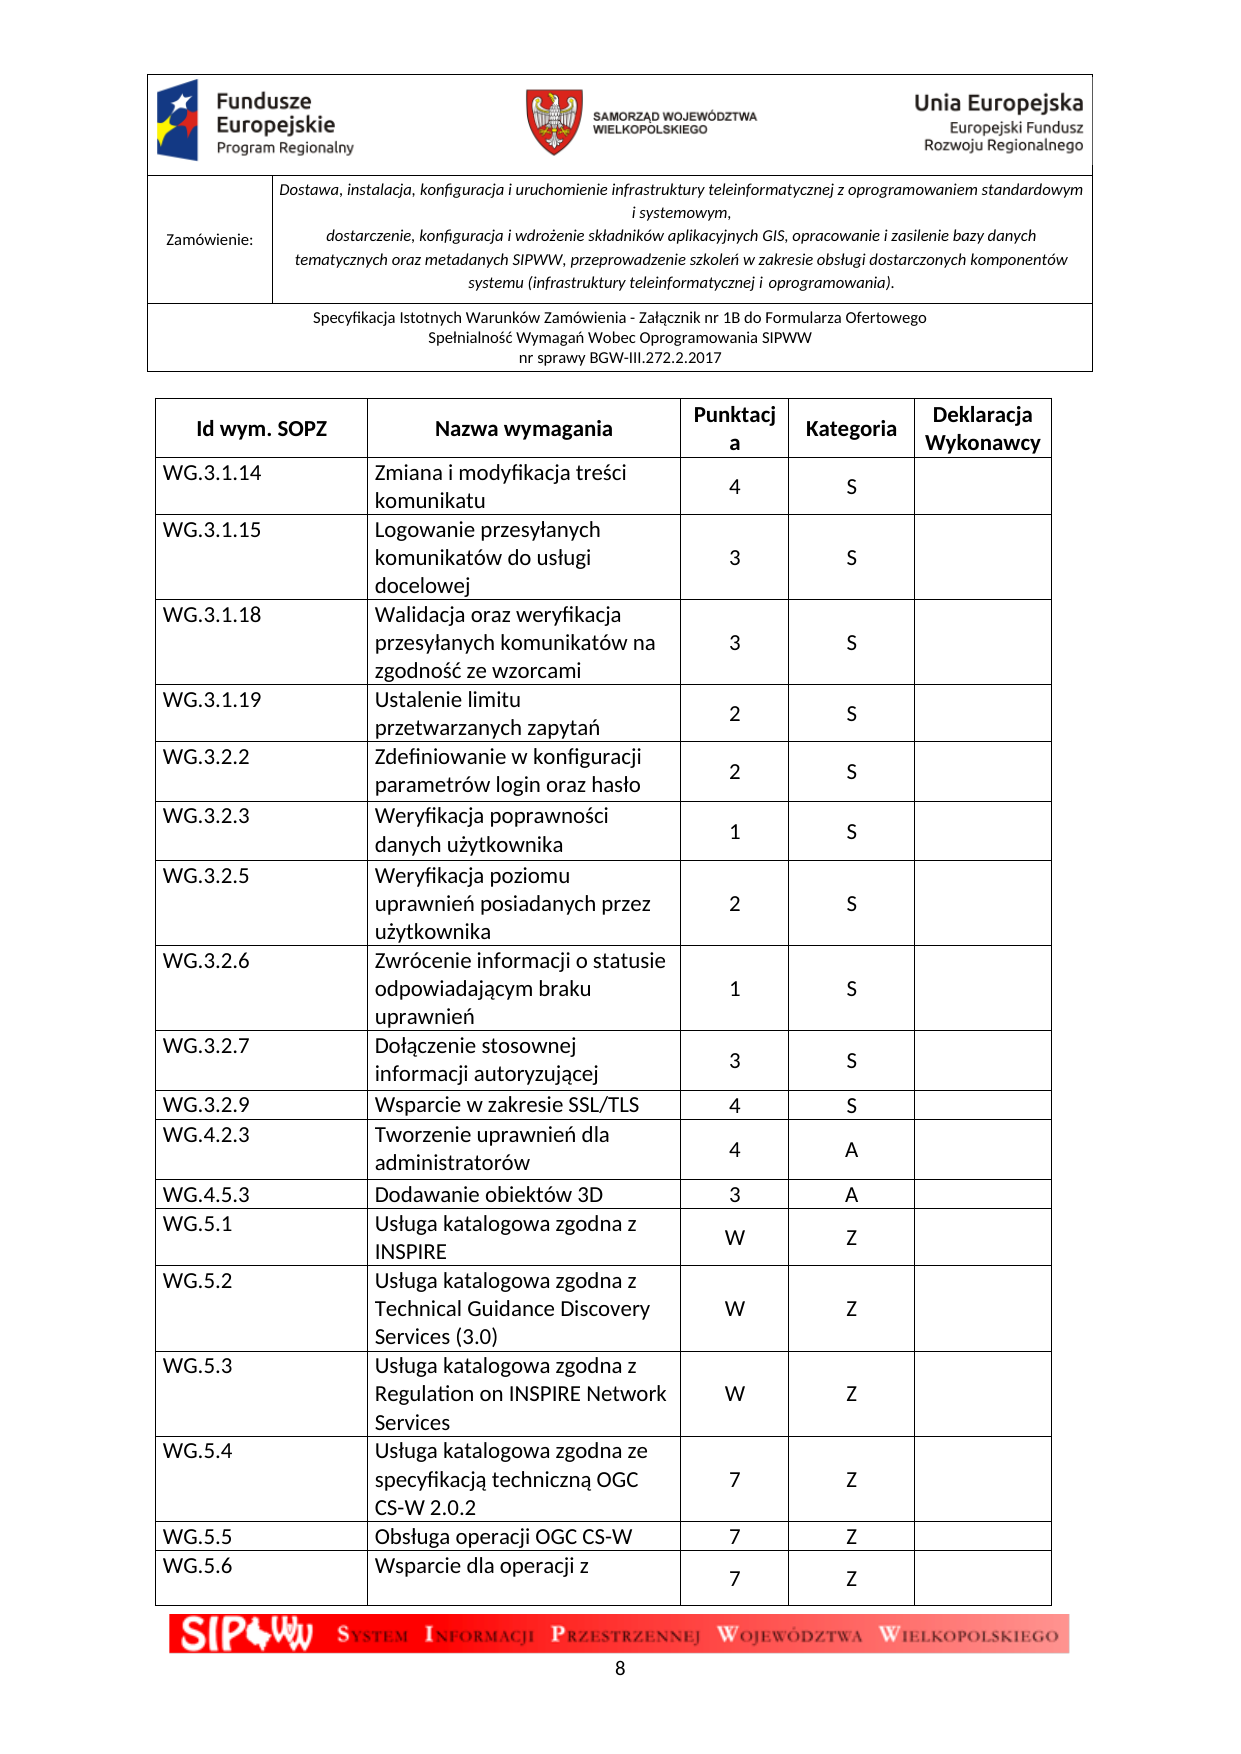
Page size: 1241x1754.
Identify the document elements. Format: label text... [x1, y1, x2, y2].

table_cell WG.5.3 [156, 1352, 367, 1436]
table_cell 3 [681, 1180, 788, 1208]
table_cell [915, 1551, 1051, 1605]
table_cell [915, 1091, 1051, 1119]
table_cell 3 [681, 600, 788, 684]
table_cell WG.5.2 [156, 1266, 367, 1351]
table_cell WG.3.2.9 [156, 1091, 367, 1119]
table_cell Ustalenie limitu przetwarzanych zapytań [368, 685, 680, 741]
table_cell Usługa katalogowa zgodna ze specyfikacją techniczną OGC CS-W 2.0.2 [368, 1437, 680, 1521]
table_cell WG.4.2.3 [156, 1120, 367, 1179]
table_cell Zdefiniowanie w konfiguracji parametrów login oraz hasło [368, 742, 680, 801]
table_cell Z [789, 1352, 914, 1436]
table_cell [915, 1031, 1051, 1089]
table_cell [915, 515, 1051, 599]
table_cell [915, 1266, 1051, 1351]
table_cell W [681, 1209, 788, 1265]
table_cell [915, 946, 1051, 1030]
table_cell Z [789, 1209, 914, 1265]
table_cell [915, 1352, 1051, 1436]
table_cell Weryfikacja poziomu uprawnień posiadanych przez użytkownika [368, 861, 680, 945]
table_cell 2 [681, 742, 788, 801]
table_cell S [789, 515, 914, 599]
table_cell 2 [681, 861, 788, 945]
picture [153, 77, 1093, 165]
table_cell WG.3.2.2 [156, 742, 367, 801]
table_cell S [789, 1091, 914, 1119]
table_header Nazwa wymagania [368, 399, 680, 457]
table_header Deklaracja Wykonawcy [915, 399, 1051, 457]
table_cell Z [789, 1522, 914, 1550]
table_cell A [789, 1120, 914, 1179]
table_cell [915, 600, 1051, 684]
table_cell 3 [681, 1031, 788, 1089]
table_cell A [789, 1180, 914, 1208]
table_cell Z [789, 1551, 914, 1605]
table_cell WG.4.5.3 [156, 1180, 367, 1208]
table_cell S [789, 742, 914, 801]
table_cell S [789, 1031, 914, 1089]
table_cell WG.3.1.19 [156, 685, 367, 741]
picture [169, 1614, 1071, 1655]
table_cell W [681, 1266, 788, 1351]
table_cell Tworzenie uprawnień dla administratorów [368, 1120, 680, 1179]
table_cell [915, 1522, 1051, 1550]
table_cell 7 [681, 1522, 788, 1550]
table_cell W [681, 1352, 788, 1436]
table_cell 2 [681, 685, 788, 741]
table_cell [915, 685, 1051, 741]
table_cell [915, 861, 1051, 945]
table_cell S [789, 600, 914, 684]
table_cell Z [789, 1266, 914, 1351]
table_cell [915, 458, 1051, 514]
table_cell Wsparcie w zakresie SSL/TLS [368, 1091, 680, 1119]
table_cell Walidacja oraz weryfikacja przesyłanych komunikatów na zgodność ze wzorcami [368, 600, 680, 684]
table_header Id wym. SOPZ [156, 399, 367, 457]
table_cell [915, 802, 1051, 860]
table_cell WG.3.2.5 [156, 861, 367, 945]
table_cell S [789, 861, 914, 945]
table_cell Zmiana i modyfikacja treści komunikatu [368, 458, 680, 514]
table_cell WG.5.5 [156, 1522, 367, 1550]
table_cell Usługa katalogowa zgodna z Technical Guidance Discovery Services (3.0) [368, 1266, 680, 1351]
table_cell Wsparcie dla operacji z wykorzystaniem protokołu SOAP [368, 1551, 680, 1605]
table_cell WG.3.2.3 [156, 802, 367, 860]
table_cell 4 [681, 1091, 788, 1119]
table_cell WG.3.1.18 [156, 600, 367, 684]
table_cell [915, 1437, 1051, 1521]
table_cell WG.5.1 [156, 1209, 367, 1265]
table_cell 3 [681, 515, 788, 599]
table_cell WG.3.1.15 [156, 515, 367, 599]
table_cell S [789, 802, 914, 860]
table_cell [915, 1120, 1051, 1179]
table_cell Usługa katalogowa zgodna z INSPIRE [368, 1209, 680, 1265]
table_cell 4 [681, 1120, 788, 1179]
table_cell Z [789, 1437, 914, 1521]
table_cell 7 [681, 1437, 788, 1521]
table_cell WG.3.2.6 [156, 946, 367, 1030]
table_cell WG.3.2.7 [156, 1031, 367, 1089]
table_cell Logowanie przesyłanych komunikatów do usługi docelowej [368, 515, 680, 599]
table_header Kategoria [789, 399, 914, 457]
table_cell WG.5.4 [156, 1437, 367, 1521]
table_cell [915, 742, 1051, 801]
table_cell [915, 1180, 1051, 1208]
table_cell WG.5.6 [156, 1551, 367, 1605]
table_cell S [789, 946, 914, 1030]
table_cell Zwrócenie informacji o statusie odpowiadającym braku uprawnień [368, 946, 680, 1030]
table_cell S [789, 685, 914, 741]
table_cell 1 [681, 946, 788, 1030]
table_cell S [789, 458, 914, 514]
table_cell [915, 1209, 1051, 1265]
table_cell 1 [681, 802, 788, 860]
table_cell WG.3.1.14 [156, 458, 367, 514]
table_cell Obsługa operacji OGC CS-W [368, 1522, 680, 1550]
table_cell Dołączenie stosownej informacji autoryzującej [368, 1031, 680, 1089]
table_cell Dodawanie obiektów 3D [368, 1180, 680, 1208]
table_cell Usługa katalogowa zgodna z Regulation on INSPIRE Network Services [368, 1352, 680, 1436]
table_cell 4 [681, 458, 788, 514]
table_header Punktacja [681, 399, 788, 457]
table_cell 7 [681, 1551, 788, 1605]
table_cell Weryfikacja poprawności danych użytkownika [368, 802, 680, 860]
